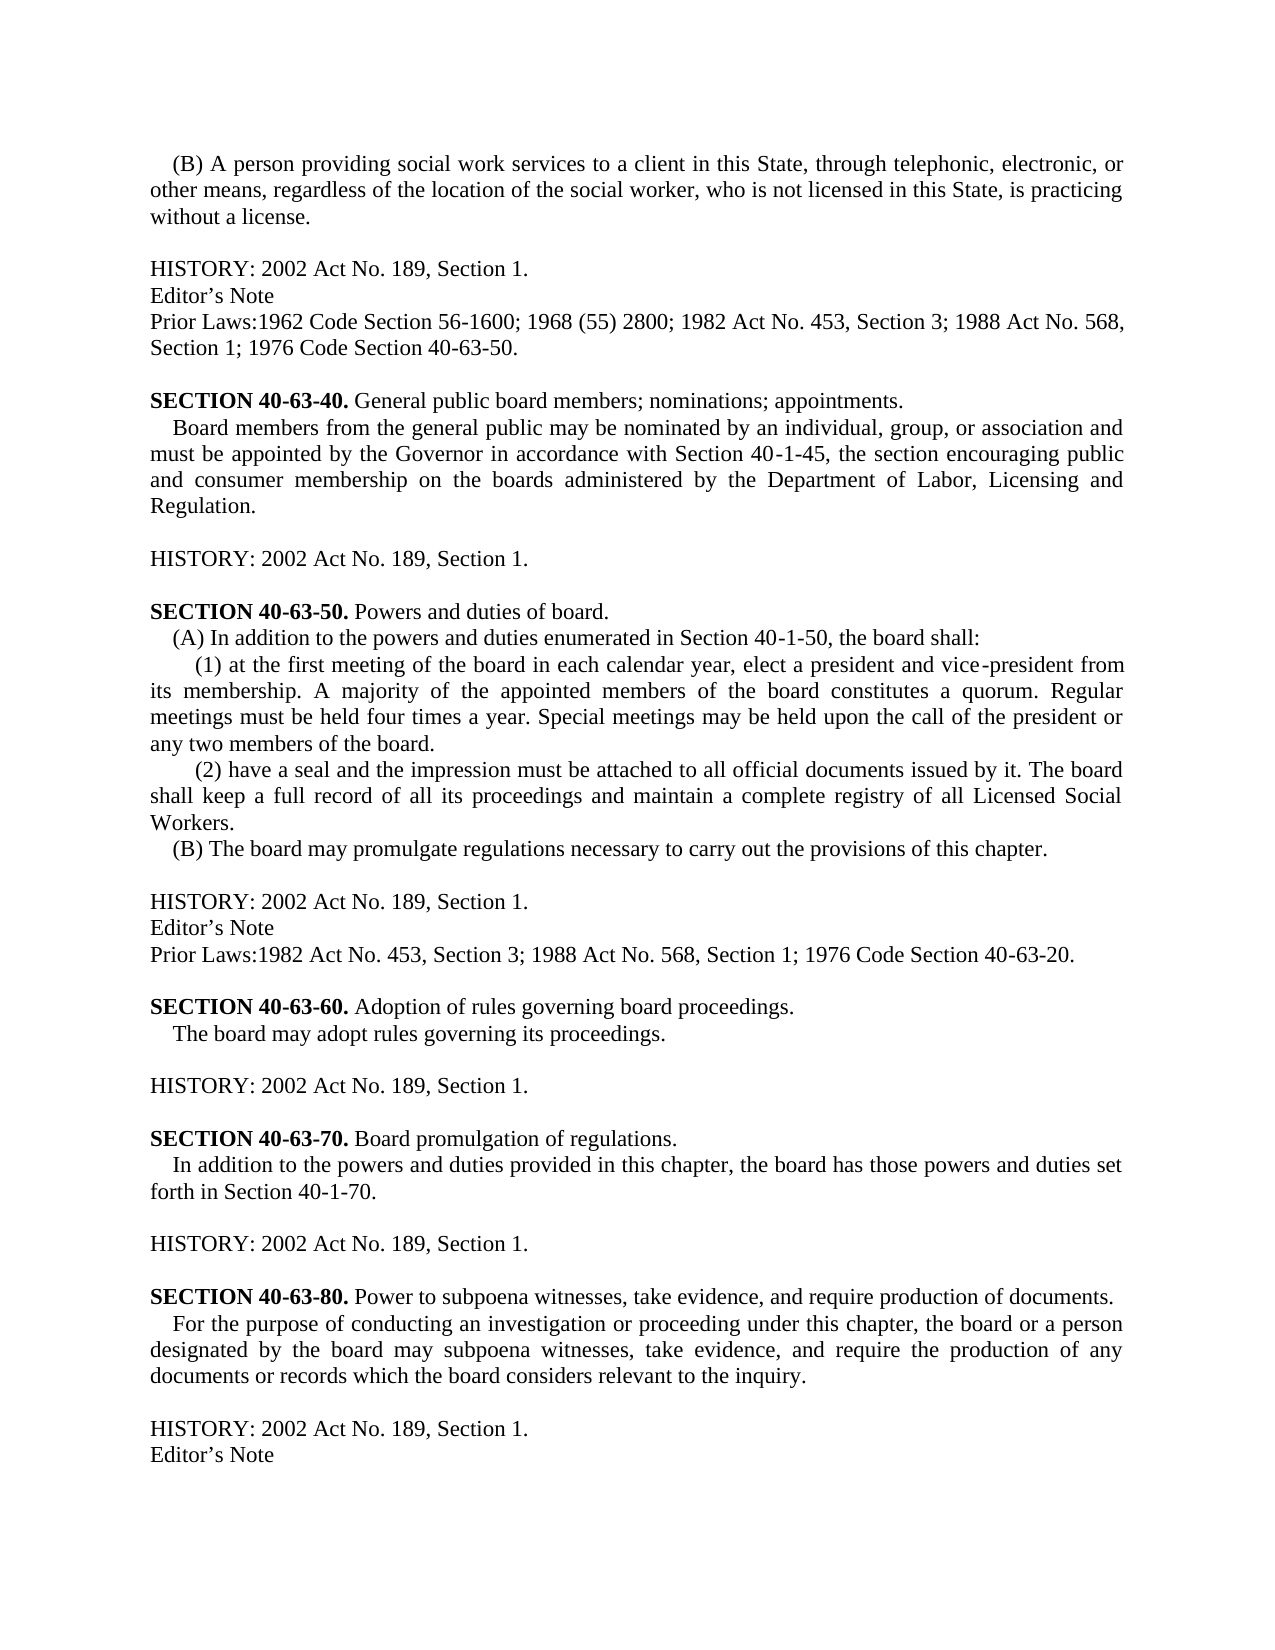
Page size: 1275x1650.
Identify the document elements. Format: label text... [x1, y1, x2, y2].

text SECTION 40-63-80. Power to subpoena witnesses, take evidence, and require production of documents. [150, 1283, 1125, 1309]
text Editor’s Note [150, 1441, 1125, 1468]
text (1) at the first meeting of the board in each calendar year, elect a president and vice-president from its membership. A majority of the appointed members of the board constitutes a quorum. Regular meetings must be held four times a year. Special meetings may be held upon the call of the president or any two members of the board. [150, 651, 1125, 756]
text (2) have a seal and the impression must be attached to all official documents issued by it. The board shall keep a full record of all its proceedings and maintain a complete registry of all Licensed Social Workers. [150, 756, 1125, 835]
text HISTORY: 2002 Act No. 189, Section 1. [150, 1415, 1125, 1441]
text HISTORY: 2002 Act No. 189, Section 1. [150, 1231, 1125, 1257]
text SECTION 40-63-40. General public board members; nominations; appointments. [150, 387, 1125, 413]
text SECTION 40-63-70. Board promulgation of regulations. [150, 1125, 1125, 1151]
text (A) In addition to the powers and duties enumerated in Section 40-1-50, the board shall: [150, 624, 1125, 651]
text Prior Laws:1962 Code Section 56-1600; 1968 (55) 2800; 1982 Act No. 453, Section 3; 1988 Act No. 568, Section 1; 1976 Code Section 40-63-50. [150, 308, 1125, 361]
text Editor’s Note [150, 914, 1125, 941]
text For the purpose of conducting an investigation or proceeding under this chapter, the board or a person designated by the board may subpoena witnesses, take evidence, and require the production of any documents or records which the board considers relevant to the inquiry. [150, 1309, 1125, 1389]
text In addition to the powers and duties provided in this chapter, the board has those powers and duties set forth in Section 40-1-70. [150, 1151, 1125, 1204]
text HISTORY: 2002 Act No. 189, Section 1. [150, 545, 1125, 572]
text SECTION 40-63-60. Adoption of rules governing board proceedings. [150, 993, 1125, 1020]
text Editor’s Note [150, 282, 1125, 308]
text HISTORY: 2002 Act No. 189, Section 1. [150, 255, 1125, 282]
text HISTORY: 2002 Act No. 189, Section 1. [150, 888, 1125, 914]
text The board may adopt rules governing its proceedings. [150, 1020, 1125, 1046]
text Prior Laws:1982 Act No. 453, Section 3; 1988 Act No. 568, Section 1; 1976 Code Section 40-63-20. [150, 941, 1125, 967]
text (B) A person providing social work services to a client in this State, through telephonic, electronic, or other means, regardless of the location of the social worker, who is not licensed in this State, is practicing without a license. [150, 150, 1125, 229]
text Board members from the general public may be nominated by an individual, group, or association and must be appointed by the Governor in accordance with Section 40-1-45, the section encouraging public and consumer membership on the boards administered by the Department of Labor, Licensing and Regulation. [150, 413, 1125, 519]
text HISTORY: 2002 Act No. 189, Section 1. [150, 1072, 1125, 1099]
text (B) The board may promulgate regulations necessary to carry out the provisions of this chapter. [150, 835, 1125, 862]
text SECTION 40-63-50. Powers and duties of board. [150, 598, 1125, 624]
